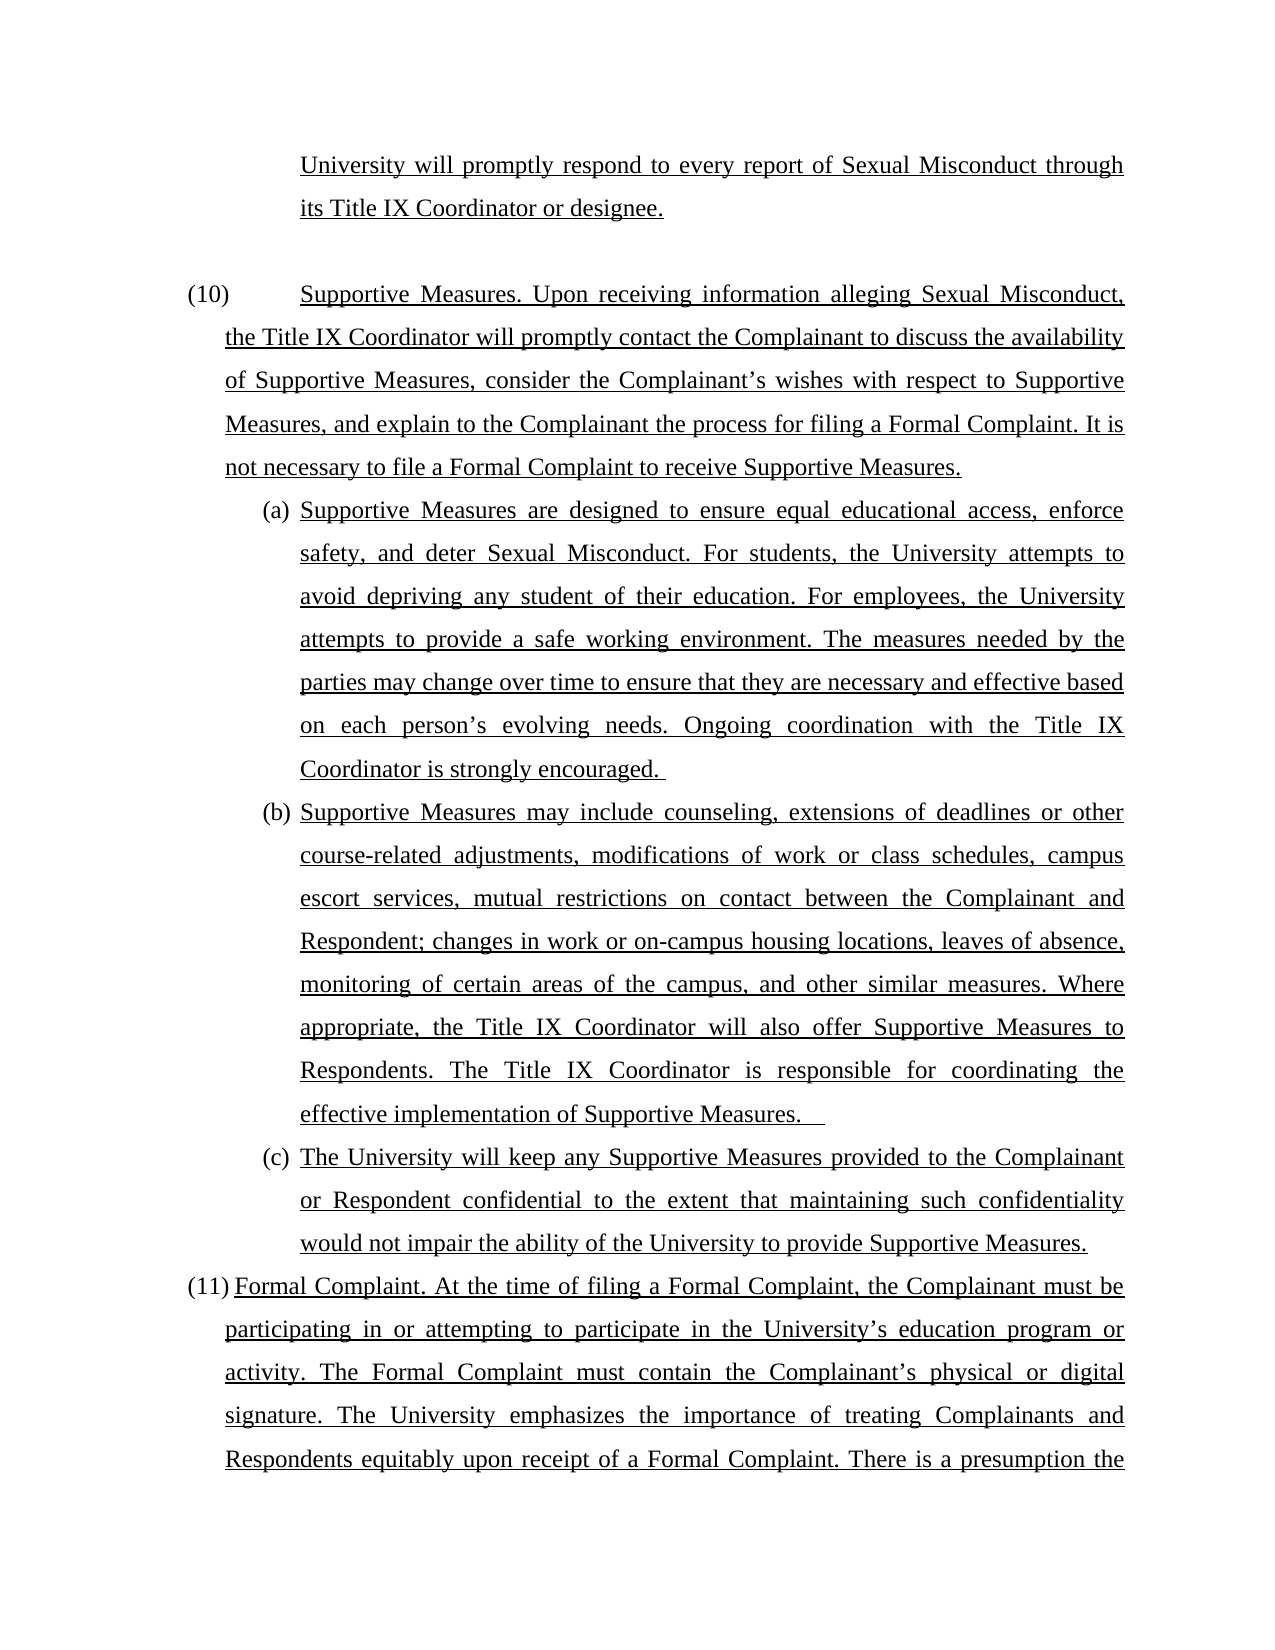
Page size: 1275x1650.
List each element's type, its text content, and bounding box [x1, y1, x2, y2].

list Supportive Measures are designed to ensure equal educational access, enforce safety, and deter Sexual Misconduct. For students, the University attempts to avoid depriving any student of their education. For employees, the University attempts to provide a safe working environment. The measures needed by the parties may change over time to ensure that they are necessary and effective based on each person’s evolving needs. Ongoing coordination with the Title IX Coordinator is strongly encouraged. [262, 495, 1125, 782]
list The University will keep any Supportive Measures provided to the Complainant or Respondent confidential to the extent that maintaining such confidentiality would not impair the ability of the University to provide Supportive Measures. [262, 1142, 1125, 1257]
list Supportive Measures may include counseling, extensions of deadlines or other course-related adjustments, modifications of work or class schedules, campus escort services, mutual restrictions on contact between the Complainant and Respondent; changes in work or on-campus housing locations, leaves of absence, monitoring of certain areas of the campus, and other similar measures. Where appropriate, the Title IX Coordinator will also offer Supportive Measures to Respondents. The Title IX Coordinator is responsible for coordinating the effective implementation of Supportive Measures. [262, 797, 1125, 1127]
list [187, 1271, 1125, 1472]
list Supportive Measures. Upon receiving information alleging Sexual Misconduct, the Title IX Coordinator will promptly contact the Complainant to discuss the availability of Supportive Measures, consider the Complainant’s wishes with respect to Supportive Measures, and explain to the Complainant the process for filing a Formal Complaint. It is not necessary to file a Formal Complaint to receive Supportive Measures. [187, 279, 1125, 481]
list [262, 150, 1125, 222]
